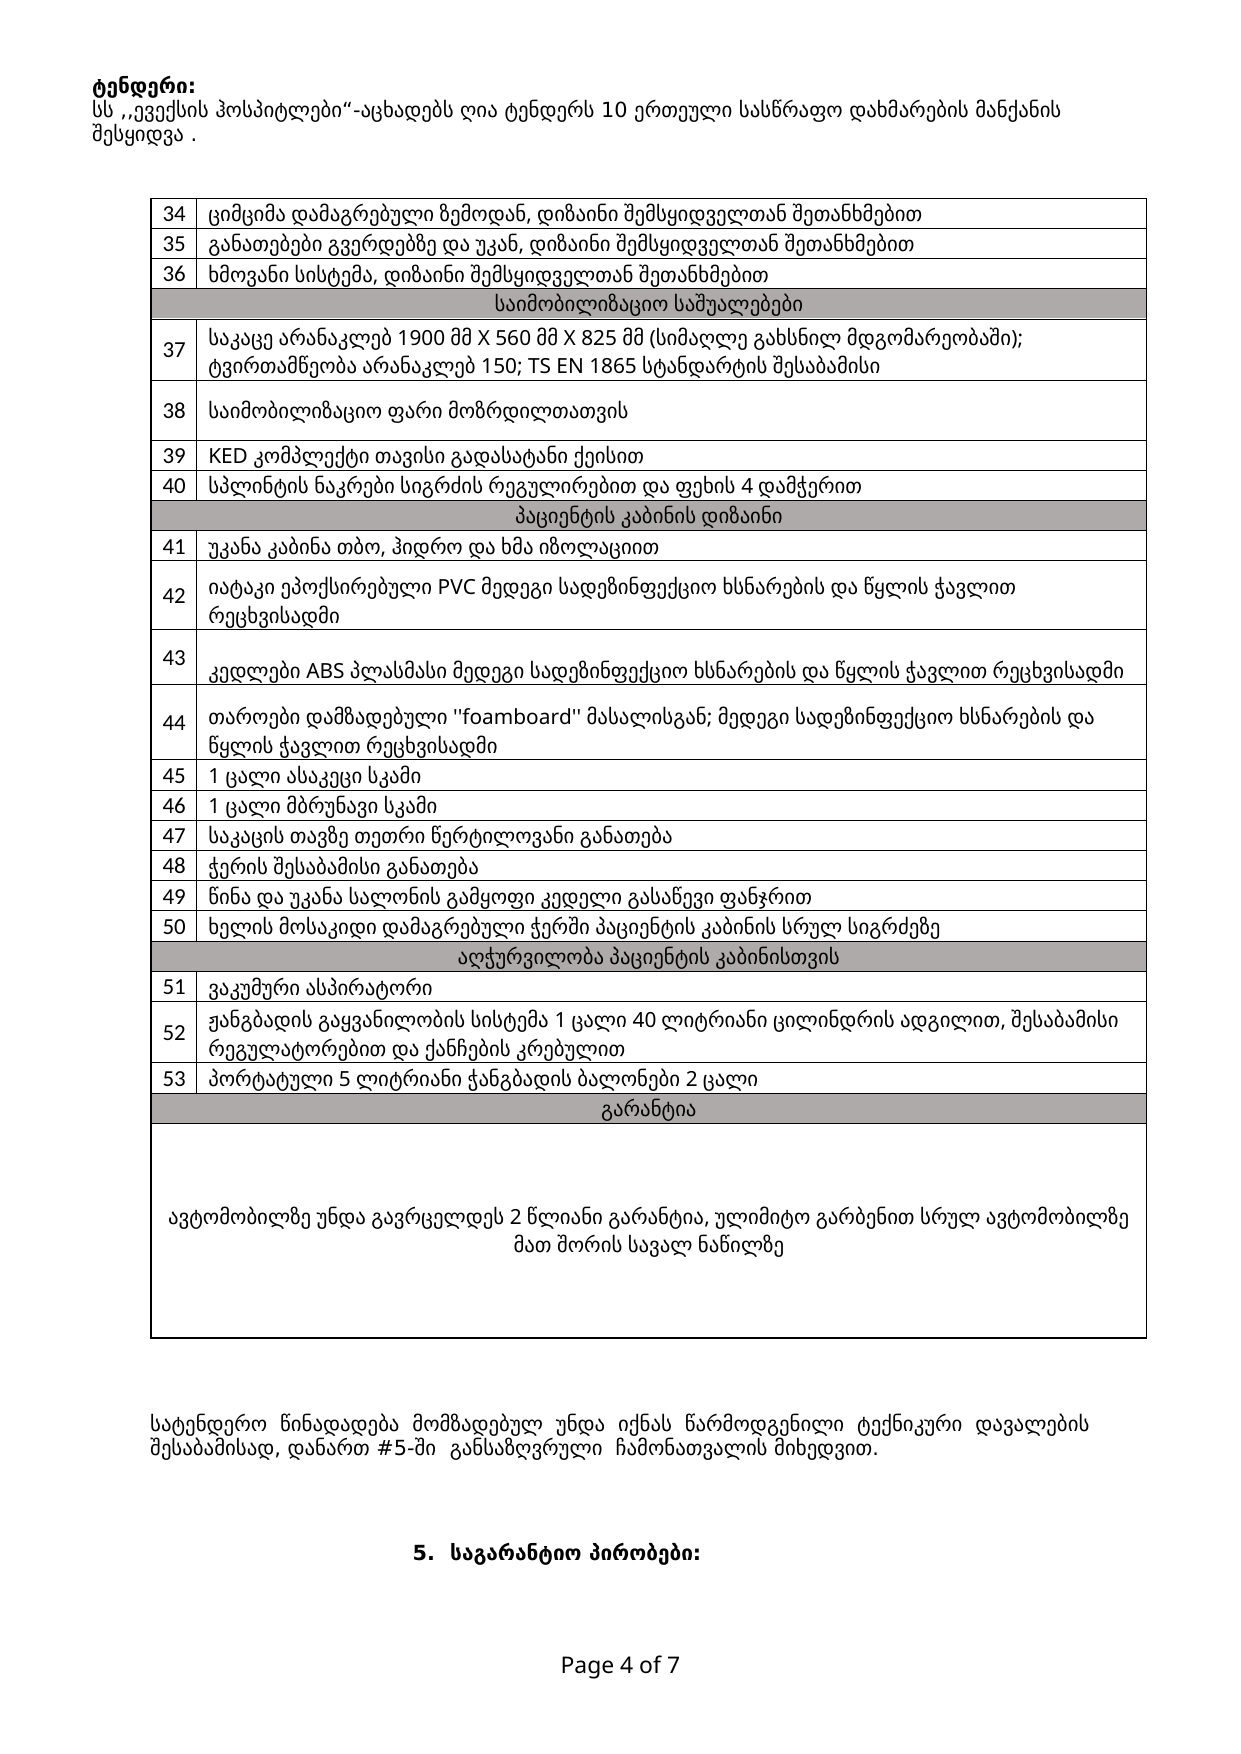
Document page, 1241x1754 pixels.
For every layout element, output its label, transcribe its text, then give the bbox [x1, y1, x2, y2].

table_cell 48 [152, 851, 196, 880]
table_cell განათებები გვერდებზე და უკან, დიზაინი შემსყიდველთან შეთანხმებით [197, 229, 1146, 258]
table_cell ჭერის შესაბამისი განათება [197, 851, 1146, 880]
table_cell კედლები ABS პლასმასი მედეგი სადეზინფექციო ხსნარების და წყლის ჭავლით რეცხვისადმი [197, 630, 1146, 684]
table_cell გარანტია [152, 1094, 1146, 1123]
table_cell ციმციმა დამაგრებული ზემოდან, დიზაინი შემსყიდველთან შეთანხმებით [197, 199, 1146, 228]
table_cell პაციენტის კაბინის დიზაინი [152, 501, 1146, 530]
table_cell 37 [152, 320, 196, 380]
table_cell 44 [152, 685, 196, 759]
table_cell 39 [152, 441, 196, 470]
table_cell საკაცე არანაკლებ 1900 მმ X 560 მმ X 825 მმ (სიმაღლე გახსნილ მდგომარეობაში); ტვირთამწეობა არანაკლებ 150; TS EN 1865 სტანდარტის შესაბამისი [197, 320, 1146, 380]
table_cell ჟანგბადის გაყვანილობის სისტემა 1 ცალი 40 ლიტრიანი ცილინდრის ადგილით, შესაბამისი რეგულატორებით და ქანჩების კრებულით [197, 1002, 1146, 1062]
table_cell პორტატული 5 ლიტრიანი ჭანგბადის ბალონები 2 ცალი [197, 1063, 1146, 1092]
table_cell საკაცის თავზე თეთრი წერტილოვანი განათება [197, 821, 1146, 850]
table_cell ხმოვანი სისტემა, დიზაინი შემსყიდველთან შეთანხმებით [197, 259, 1146, 288]
text სატენდერო წინადადება მომზადებულ უნდა იქნას წარმოდგენილი ტექნიკური დავალების შესაბამისად, დანართ #5-ში განსაზღვრული ჩამონათვალის მიხედვით. [150, 1412, 1090, 1461]
table_cell 45 [152, 760, 196, 789]
table_cell 50 [152, 911, 196, 941]
table_cell აღჭურვილობა პაციენტის კაბინისთვის [152, 942, 1146, 971]
table_cell თაროები დამზადებული ''foamboard'' მასალისგან; მედეგი სადეზინფექციო ხსნარების და წყლის ჭავლით რეცხვისადმი [197, 685, 1146, 759]
table_cell ხელის მოსაკიდი დამაგრებული ჭერში პაციენტის კაბინის სრულ სიგრძეზე [197, 911, 1146, 941]
table_cell უკანა კაბინა თბო, ჰიდრო და ხმა იზოლაციით [197, 531, 1146, 560]
table_cell 42 [152, 561, 196, 629]
table_cell 53 [152, 1063, 196, 1092]
table_cell ავტომობილზე უნდა გავრცელდეს 2 წლიანი გარანტია, ულიმიტო გარბენით სრულ ავტომობილზე მათ შორის სავალ ნაწილზე [152, 1124, 1146, 1337]
table_cell 52 [152, 1002, 196, 1062]
table_cell 47 [152, 821, 196, 850]
table_cell საიმობილიზაციო საშუალებები [152, 289, 1146, 318]
table_cell 34 [152, 199, 196, 228]
table_cell 41 [152, 531, 196, 560]
table_cell სპლინტის ნაკრები სიგრძის რეგულირებით და ფეხის 4 დამჭერით [197, 471, 1146, 500]
table_cell 51 [152, 972, 196, 1001]
list საგარანტიო პირობები: [412, 1541, 1090, 1565]
table_cell 35 [152, 229, 196, 258]
table_cell 40 [152, 471, 196, 500]
table_cell KED კომპლექტი თავისი გადასატანი ქეისით [197, 441, 1146, 470]
table_cell 1 ცალი მბრუნავი სკამი [197, 791, 1146, 820]
table_cell 46 [152, 791, 196, 820]
table_cell ვაკუმური ასპირატორი [197, 972, 1146, 1001]
table_cell 1 ცალი ასაკეცი სკამი [197, 760, 1146, 789]
table_cell იატაკი ეპოქსირებული PVC მედეგი სადეზინფექციო ხსნარების და წყლის ჭავლით რეცხვისადმი [197, 561, 1146, 629]
table_cell 36 [152, 259, 196, 288]
table_cell საიმობილიზაციო ფარი მოზრდილთათვის [197, 381, 1146, 439]
table_cell 49 [152, 881, 196, 910]
table_cell 38 [152, 381, 196, 439]
table_cell 43 [152, 630, 196, 684]
table_cell წინა და უკანა სალონის გამყოფი კედელი გასაწევი ფანჯრით [197, 881, 1146, 910]
